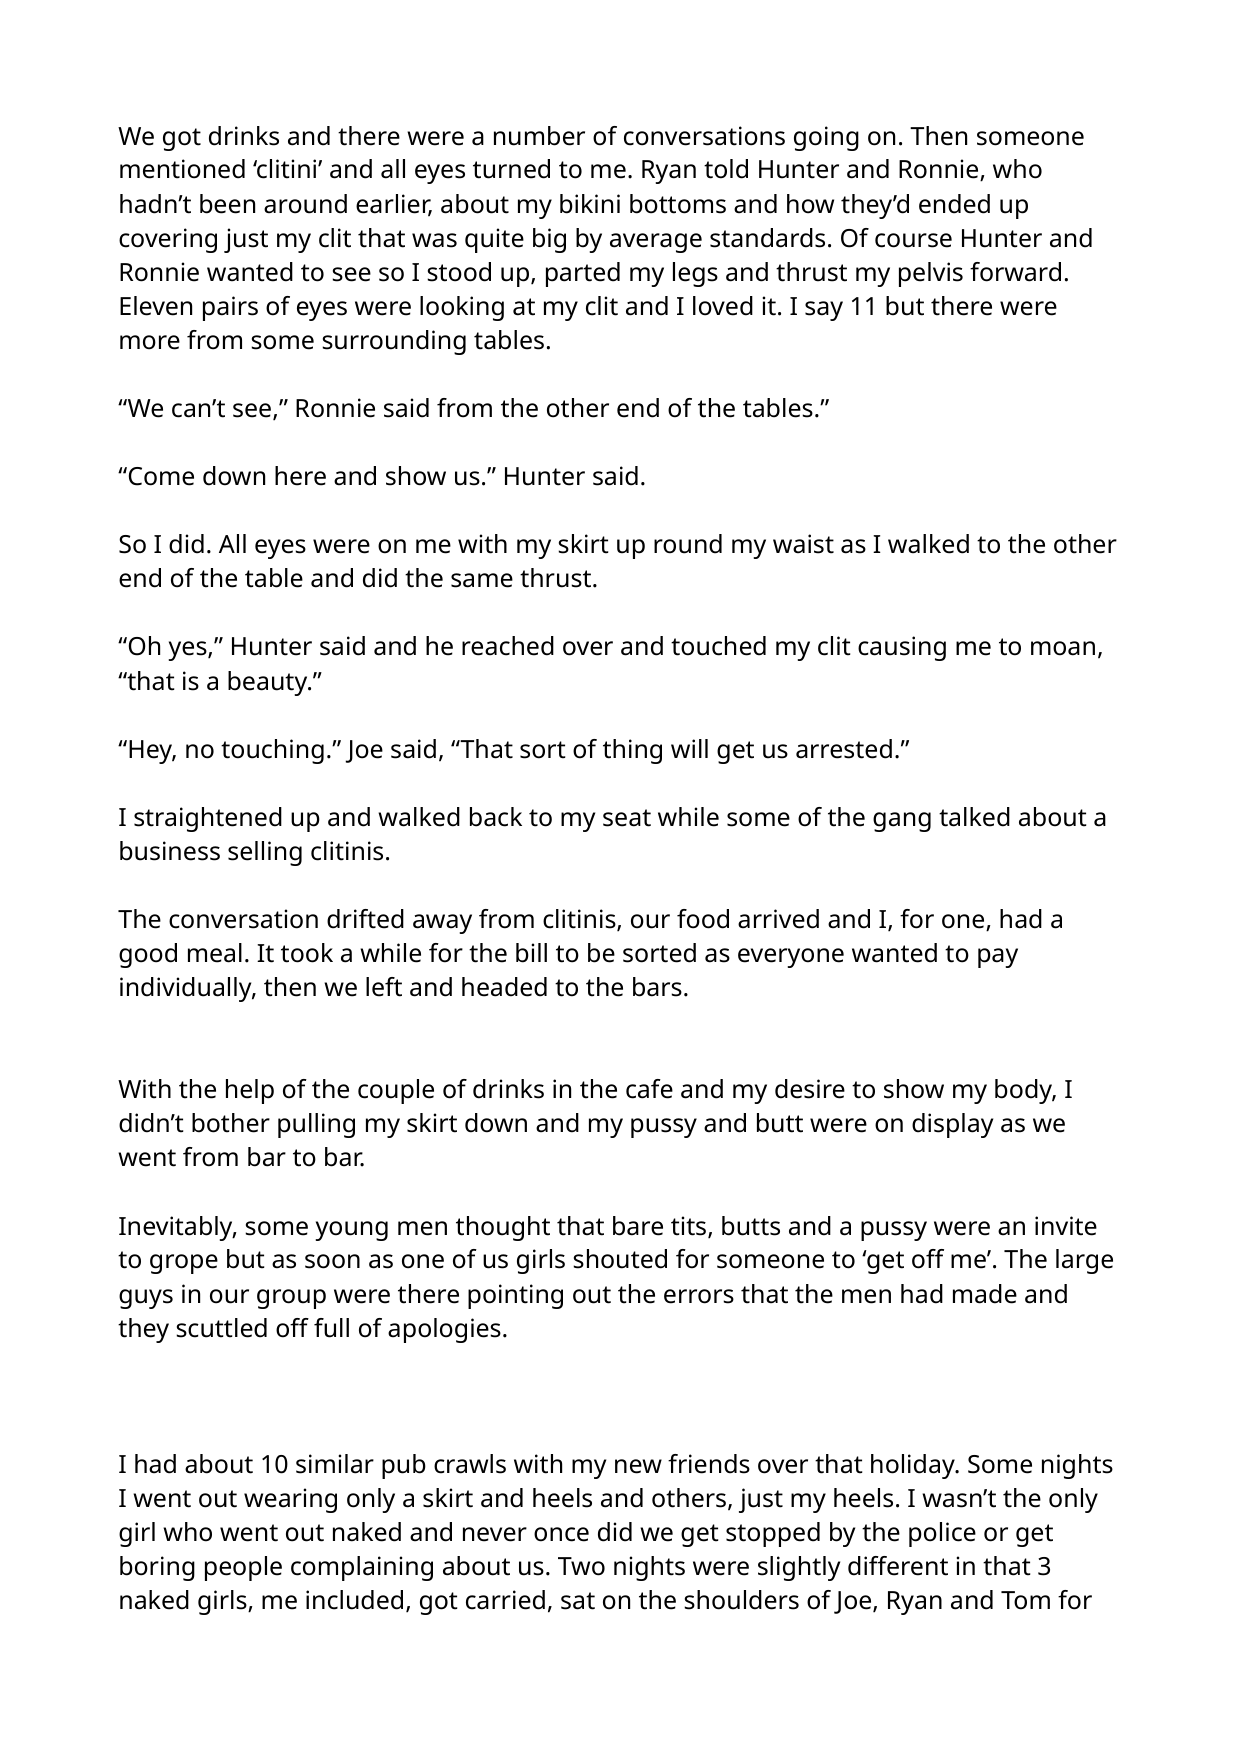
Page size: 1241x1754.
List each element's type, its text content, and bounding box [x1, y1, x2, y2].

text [118, 1447, 1122, 1617]
text We got drinks and there were a number of conversations going on. Then someone mentioned ‘clitini’ and all eyes turned to me. Ryan told Hunter and Ronnie, who hadn’t been around earlier, about my bikini bottoms and how they’d ended up covering just my clit that was quite big by average standards. Of course Hunter and Ronnie wanted to see so I stood up, parted my legs and thrust my pelvis forward. Eleven pairs of eyes were looking at my clit and I loved it. I say 11 but there were more from some surrounding tables. [118, 118, 1122, 357]
text I straightened up and walked back to my seat while some of the gang talked about a business selling clitinis. [118, 799, 1122, 867]
text “Hey, no touching.” Joe said, “That sort of thing will get us arrested.” [118, 731, 1122, 765]
text “Come down here and show us.” Hunter said. [118, 459, 1122, 493]
text So I did. All eyes were on me with my skirt up round my waist as I walked to the other end of the table and did the same thrust. [118, 527, 1122, 595]
text “Oh yes,” Hunter said and he reached over and touched my clit causing me to moan, “that is a beauty.” [118, 629, 1122, 697]
text “We can’t see,” Ronnie said from the other end of the tables.” [118, 391, 1122, 425]
text Inevitably, some young men thought that bare tits, butts and a pussy were an invite to grope but as soon as one of us girls shouted for someone to ‘get off me’. The large guys in our group were there pointing out the errors that the men had made and they scuttled off full of apologies. [118, 1208, 1122, 1344]
text The conversation drifted away from clitinis, our food arrived and I, for one, had a good meal. It took a while for the bill to be sorted as everyone wanted to pay individually, then we left and headed to the bars. [118, 902, 1122, 1004]
text With the help of the couple of drinks in the cafe and my desire to show my body, I didn’t bother pulling my skirt down and my pussy and butt were on display as we went from bar to bar. [118, 1072, 1122, 1174]
